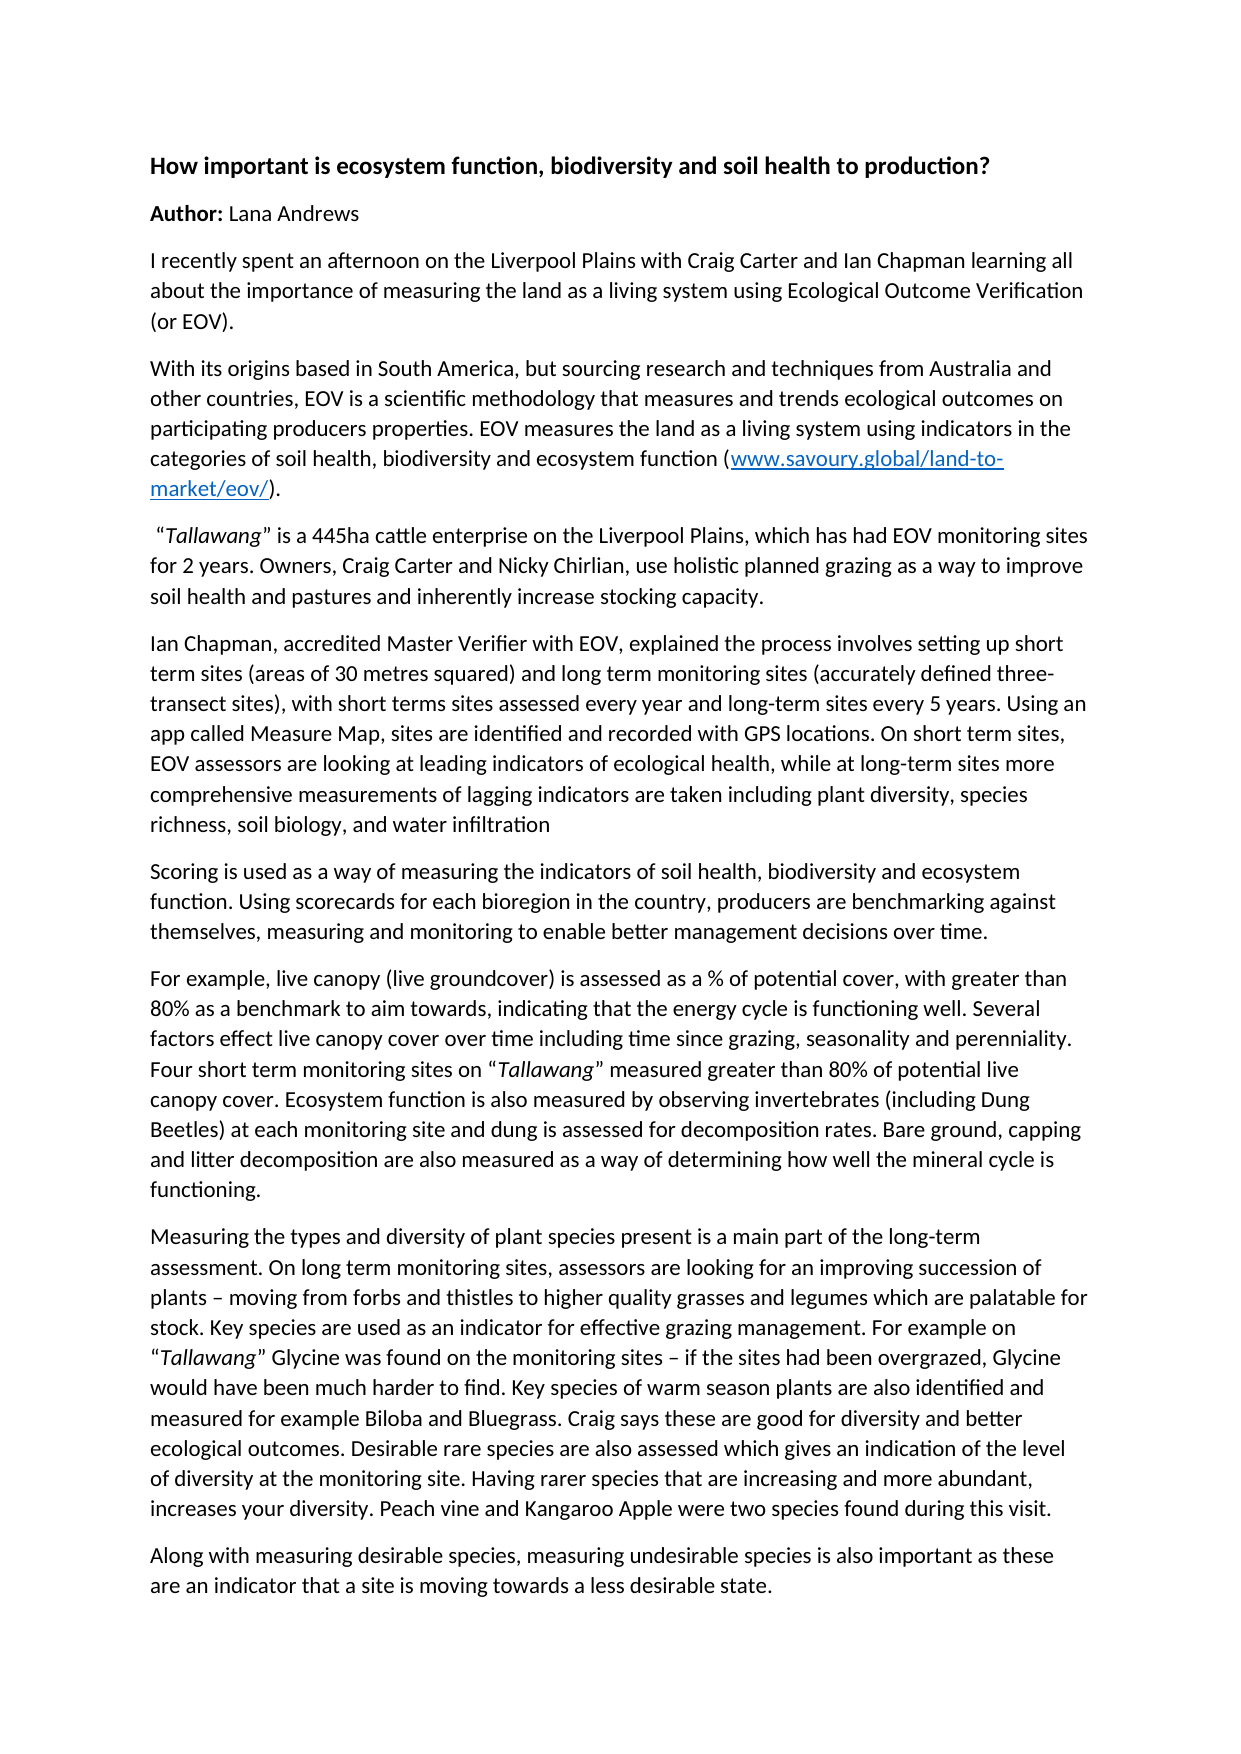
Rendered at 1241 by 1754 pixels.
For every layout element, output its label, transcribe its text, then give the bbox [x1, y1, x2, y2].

text Ian Chapman, accredited Master Verifier with EOV, explained the process involves setting up short term sites (areas of 30 metres squared) and long term monitoring sites (accurately defined three-transect sites), with short terms sites assessed every year and long-term sites every 5 years. Using an app called Measure Map, sites are identified and recorded with GPS locations. On short term sites, EOV assessors are looking at leading indicators of ecological health, while at long-term sites more comprehensive measurements of lagging indicators are taken including plant diversity, species richness, soil biology, and water infiltration [150, 629, 1090, 838]
text How important is ecosystem function, biodiversity and soil health to production? [150, 150, 1090, 181]
text For example, live canopy (live groundcover) is assessed as a % of potential cover, with greater than 80% as a benchmark to aim towards, indicating that the energy cycle is functioning well. Several factors effect live canopy cover over time including time since grazing, seasonality and perenniality. Four short term monitoring sites on “Tallawang” measured greater than 80% of potential live canopy cover. Ecosystem function is also measured by observing invertebrates (including Dung Beetles) at each monitoring site and dung is assessed for decomposition rates. Bare ground, capping and litter decomposition are also measured as a way of determining how well the mineral cycle is functioning. [150, 964, 1090, 1204]
text Scoring is used as a way of measuring the indicators of soil health, biodiversity and ecosystem function. Using scorecards for each bioregion in the country, producers are benchmarking against themselves, measuring and monitoring to enable better management decisions over time. [150, 857, 1090, 945]
text With its origins based in South America, but sourcing research and techniques from Australia and other countries, EOV is a scientific methodology that measures and trends ecological outcomes on participating producers properties. EOV measures the land as a living system using indicators in the categories of soil health, biodiversity and ecosystem function (www.savoury.global/land-to-market/eov/). [150, 354, 1090, 503]
text Author: Lana Andrews [150, 199, 1090, 228]
text Along with measuring desirable species, measuring undesirable species is also important as these are an indicator that a site is moving towards a less desirable state. [150, 1541, 1090, 1599]
text Measuring the types and diversity of plant species present is a main part of the long-term assessment. On long term monitoring sites, assessors are looking for an improving succession of plants – moving from forbs and thistles to higher quality grasses and legumes which are palatable for stock. Key species are used as an indicator for effective grazing management. For example on “Tallawang” Glycine was found on the monitoring sites – if the sites had been overgrazed, Glycine would have been much harder to find. Key species of warm season plants are also identified and measured for example Biloba and Bluegrass. Craig says these are good for diversity and better ecological outcomes. Desirable rare species are also assessed which gives an indication of the level of diversity at the monitoring site. Having rarer species that are increasing and more abundant, increases your diversity. Peach vine and Kangaroo Apple were two species found during this visit. [150, 1222, 1090, 1522]
text “Tallawang” is a 445ha cattle enterprise on the Liverpool Plains, which has had EOV monitoring sites for 2 years. Owners, Craig Carter and Nicky Chirlian, use holistic planned grazing as a way to improve soil health and pastures and inherently increase stocking capacity. [150, 521, 1090, 610]
text I recently spent an afternoon on the Liverpool Plains with Craig Carter and Ian Chapman learning all about the importance of measuring the land as a living system using Ecological Outcome Verification (or EOV). [150, 246, 1090, 335]
